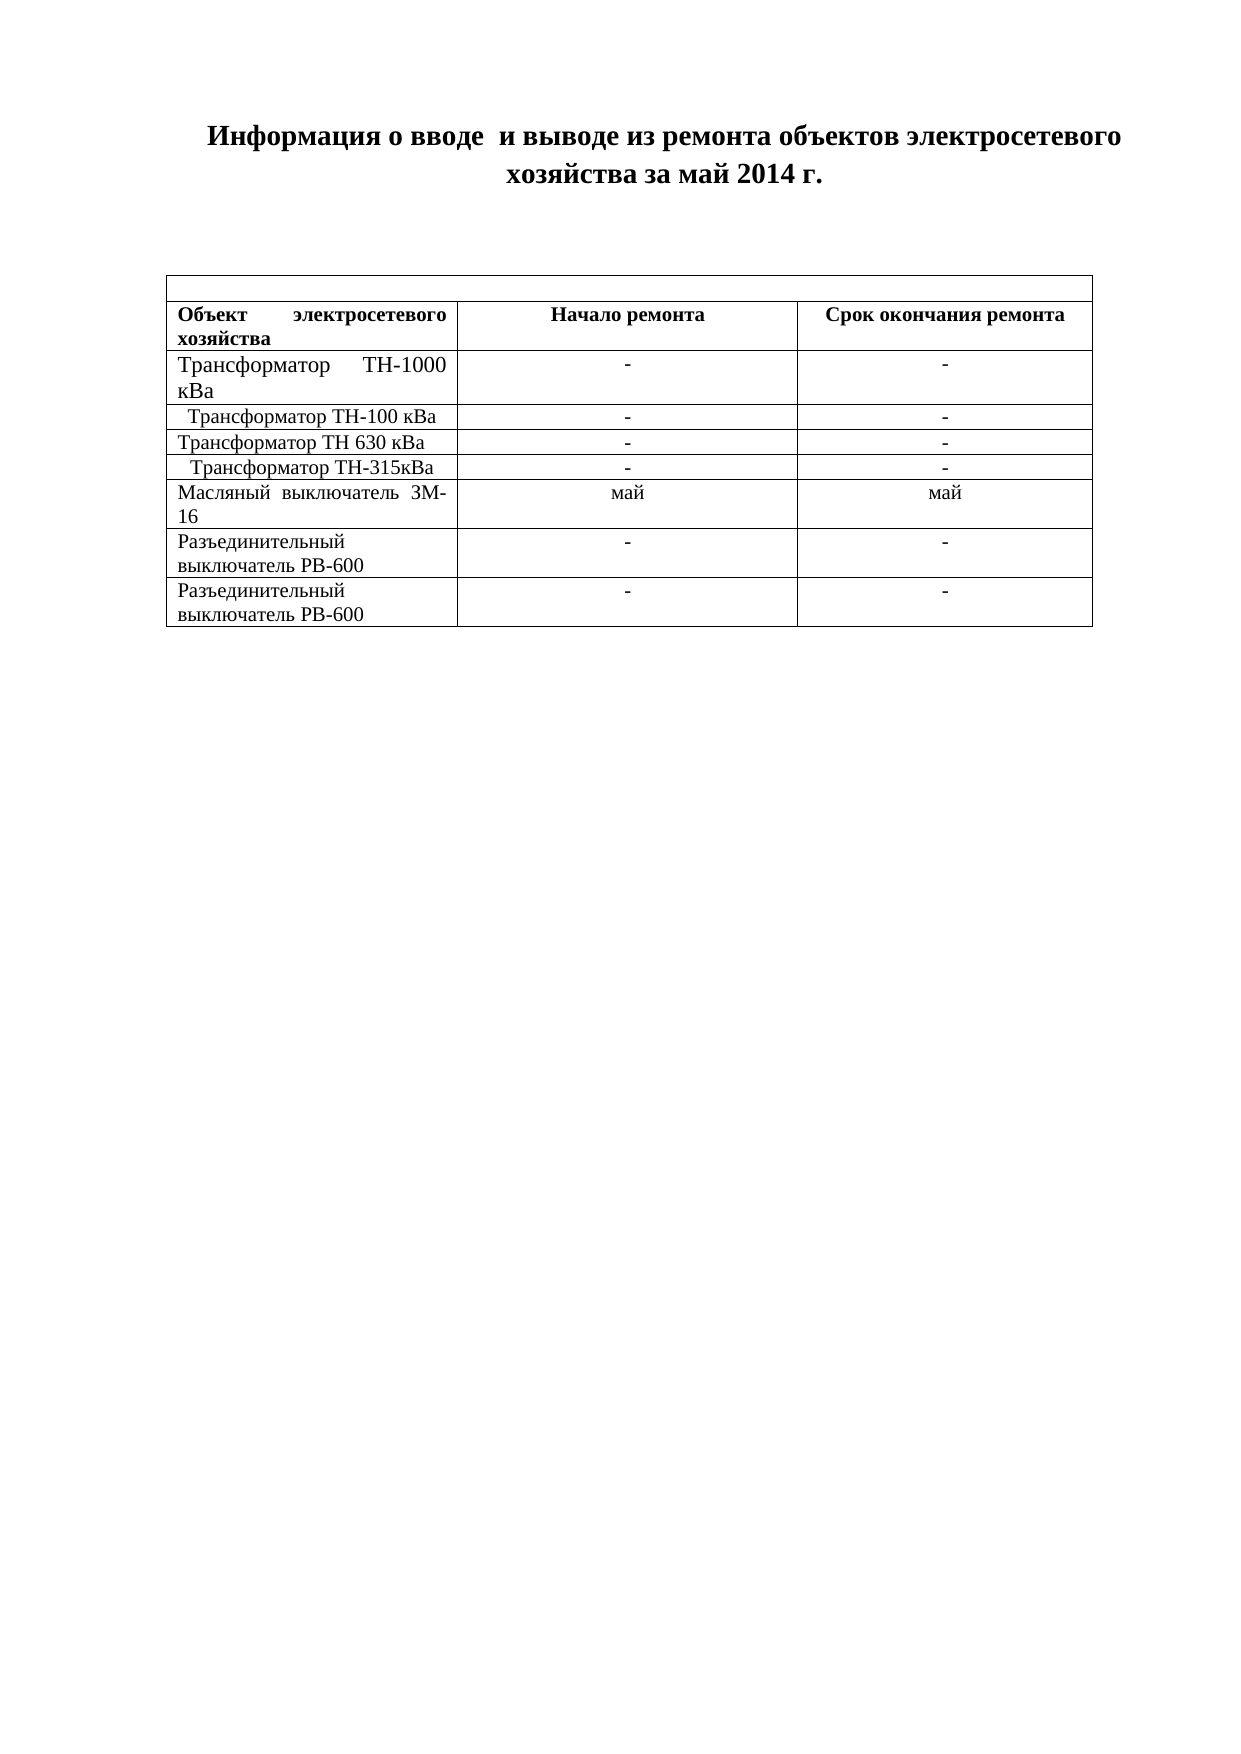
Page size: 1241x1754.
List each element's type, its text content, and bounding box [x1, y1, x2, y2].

table_cell май [458, 480, 797, 528]
table_cell Трансформатор ТН-315кВа [167, 455, 457, 479]
table_cell Разъединительный выключатель РВ-600 [167, 578, 457, 626]
table_cell - [458, 351, 797, 403]
table_cell Трансформатор ТН 630 кВа [167, 430, 457, 454]
table_cell Объект электросетевого хозяйства [167, 302, 457, 350]
table_header [167, 276, 1092, 301]
table_cell - [458, 430, 797, 454]
table_cell Разъединительный выключатель РВ-600 [167, 529, 457, 577]
table_cell - [798, 430, 1092, 454]
table_cell - [798, 529, 1092, 577]
table_cell - [458, 578, 797, 626]
table_cell Начало ремонта [458, 302, 797, 350]
table_cell - [458, 405, 797, 428]
table_cell - [458, 455, 797, 479]
table_cell Трансформатор ТН-100 кВа [167, 405, 457, 428]
table_cell - [458, 529, 797, 577]
table_cell - [798, 405, 1092, 428]
table_cell Срок окончания ремонта [798, 302, 1092, 350]
table_cell - [798, 351, 1092, 403]
table_cell Трансформатор ТН-1000 кВа [167, 351, 457, 403]
table_cell май [798, 480, 1092, 528]
table_cell - [798, 455, 1092, 479]
table_cell - [798, 578, 1092, 626]
table_cell Масляный выключатель ЗМ-16 [167, 480, 457, 528]
text Информация о вводе и выводе из ремонта объектов электросетевого хозяйства за май 2014 г. [177, 118, 1152, 190]
